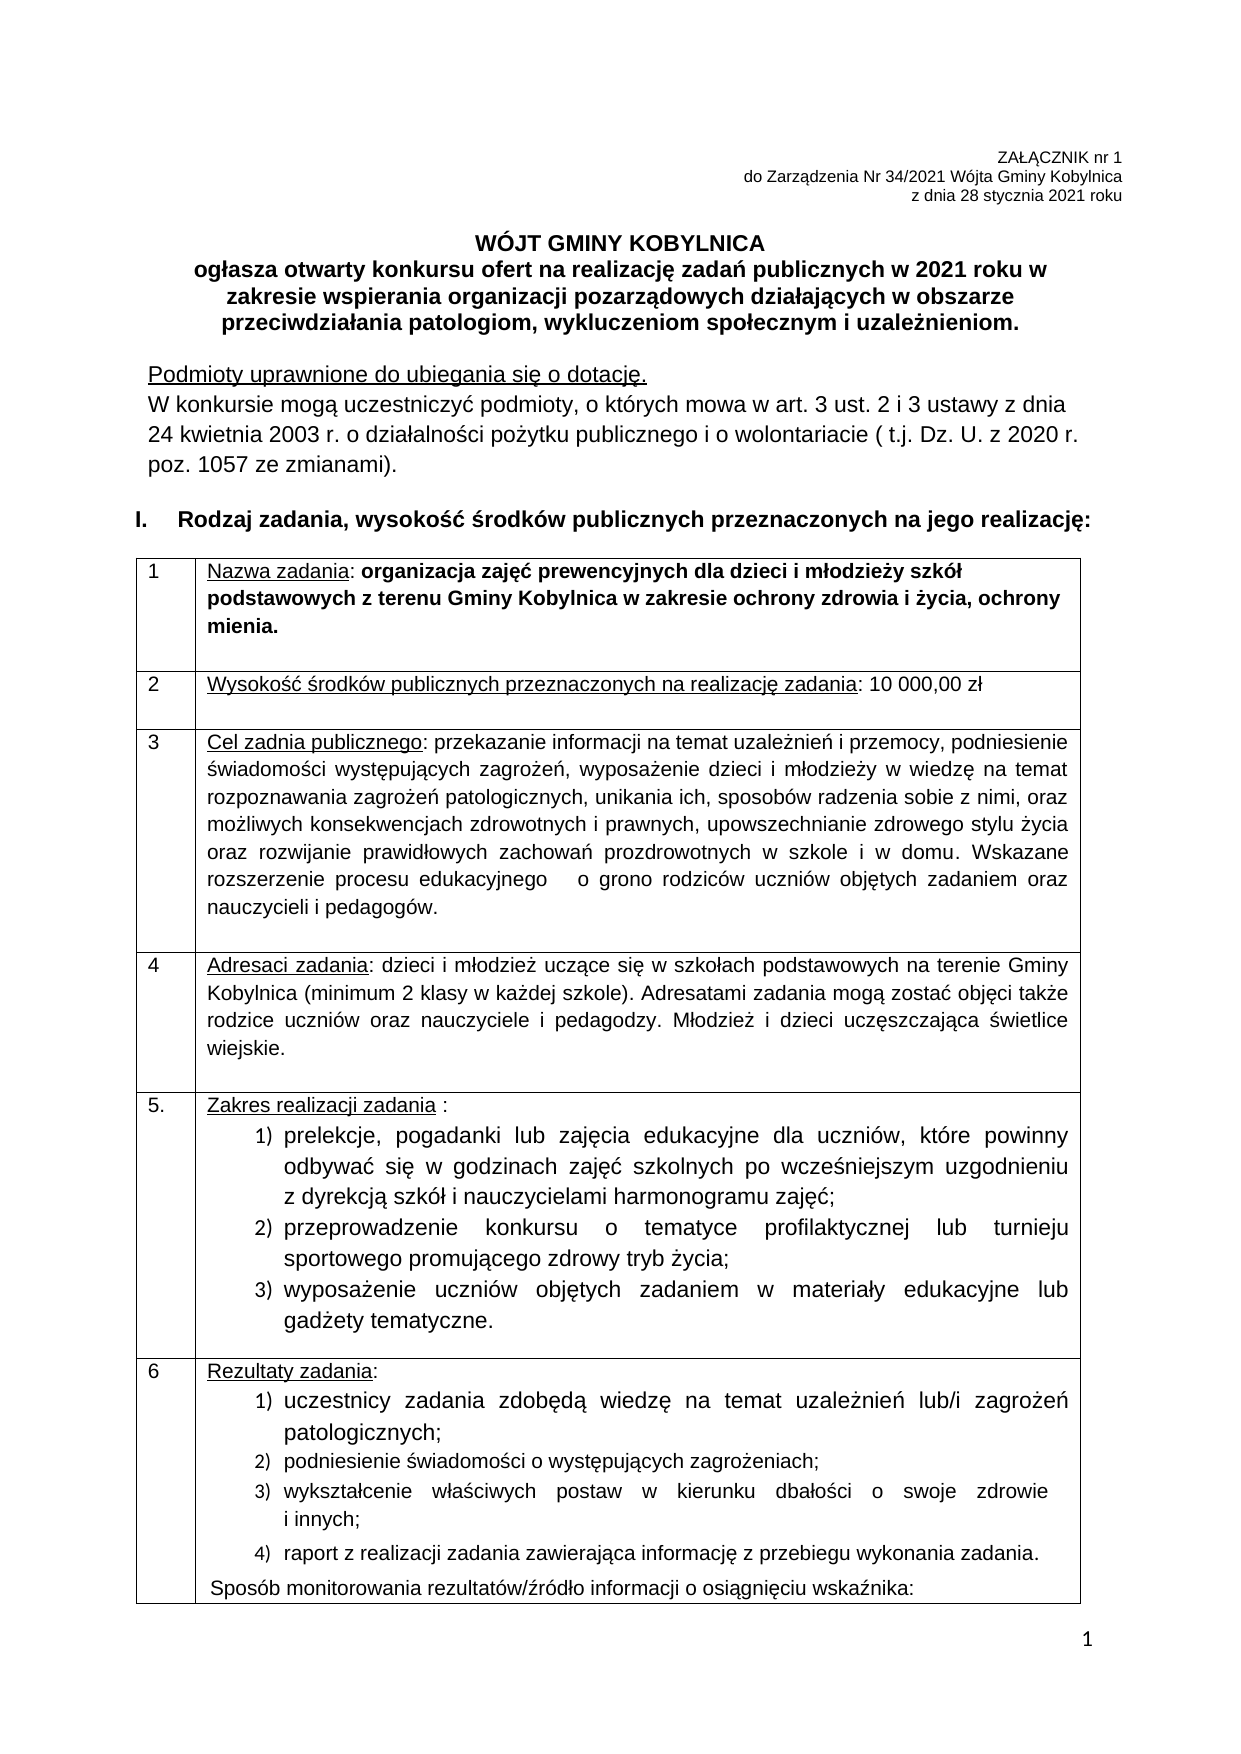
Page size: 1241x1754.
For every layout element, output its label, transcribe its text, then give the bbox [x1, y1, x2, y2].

subtitle Rodzaj zadania, wysokość środków publicznych przeznaczonych na jego realizację: [148, 506, 1093, 533]
table_cell 6 [137, 1359, 195, 1603]
table_cell 2 [137, 672, 195, 729]
table_cell 4 [137, 953, 195, 1092]
table_header 1 [137, 559, 195, 671]
table_cell 3 [137, 730, 195, 952]
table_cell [196, 1359, 1080, 1603]
table_header Nazwa zadania: organizacja zajęć prewencyjnych dla dzieci i młodzieży szkół podstawowych z terenu Gminy Kobylnica w zakresie ochrony zdrowia i życia, ochrony mienia. [196, 559, 1080, 671]
subtitle WÓJT GMINY KOBYLNICA ogłasza otwarty konkursu ofert na realizację zadań publicznych w 2021 roku w zakresie wspierania organizacji pozarządowych działających w obszarze przeciwdziałania patologiom, wykluczeniom społecznym i uzależnieniom. [148, 230, 1093, 336]
text W konkursie mogą uczestniczyć podmioty, o których mowa w art. 3 ust. 2 i 3 ustawy z dnia 24 kwietnia 2003 r. o działalności pożytku publicznego i o wolontariacie ( t.j. Dz. U. z 2020 r. poz. 1057 ze zmianami). [148, 391, 1093, 477]
table_cell 5. [137, 1093, 195, 1358]
table_cell Cel zadnia publicznego: przekazanie informacji na temat uzależnień i przemocy, podniesienie świadomości występujących zagrożeń, wyposażenie dzieci i młodzieży w wiedzę na temat rozpoznawania zagrożeń patologicznych, unikania ich, sposobów radzenia sobie z nimi, oraz możliwych konsekwencjach zdrowotnych i prawnych, upowszechnianie zdrowego stylu życia oraz rozwijanie prawidłowych zachowań prozdrowotnych w szkole i w domu. Wskazane rozszerzenie procesu edukacyjnego o grono rodziców uczniów objętych zadaniem oraz nauczycieli i pedagogów. [196, 730, 1080, 952]
table_cell Zakres realizacji zadania : prelekcje, pogadanki lub zajęcia edukacyjne dla uczniów, które powinny odbywać się w godzinach zajęć szkolnych po wcześniejszym uzgodnieniu z dyrekcją szkół i nauczycielami harmonogramu zajęć; przeprowadzenie konkursu o tematyce profilaktycznej lub turnieju sportowego promującego zdrowy tryb życia; wyposażenie uczniów objętych zadaniem w materiały edukacyjne lub gadżety tematyczne. [196, 1093, 1080, 1358]
table_cell Wysokość środków publicznych przeznaczonych na realizację zadania: 10 000,00 zł [196, 672, 1080, 729]
text Podmioty uprawnione do ubiegania się o dotację. [148, 361, 1093, 387]
text ZAŁĄCZNIK nr 1 do Zarządzenia Nr 34/2021 Wójta Gminy Kobylnica z dnia 28 stycznia 2021 roku [517, 148, 1122, 205]
table_cell Adresaci zadania: dzieci i młodzież uczące się w szkołach podstawowych na terenie Gminy Kobylnica (minimum 2 klasy w każdej szkole). Adresatami zadania mogą zostać objęci także rodzice uczniów oraz nauczyciele i pedagodzy. Młodzież i dzieci uczęszczająca świetlice wiejskie. [196, 953, 1080, 1092]
